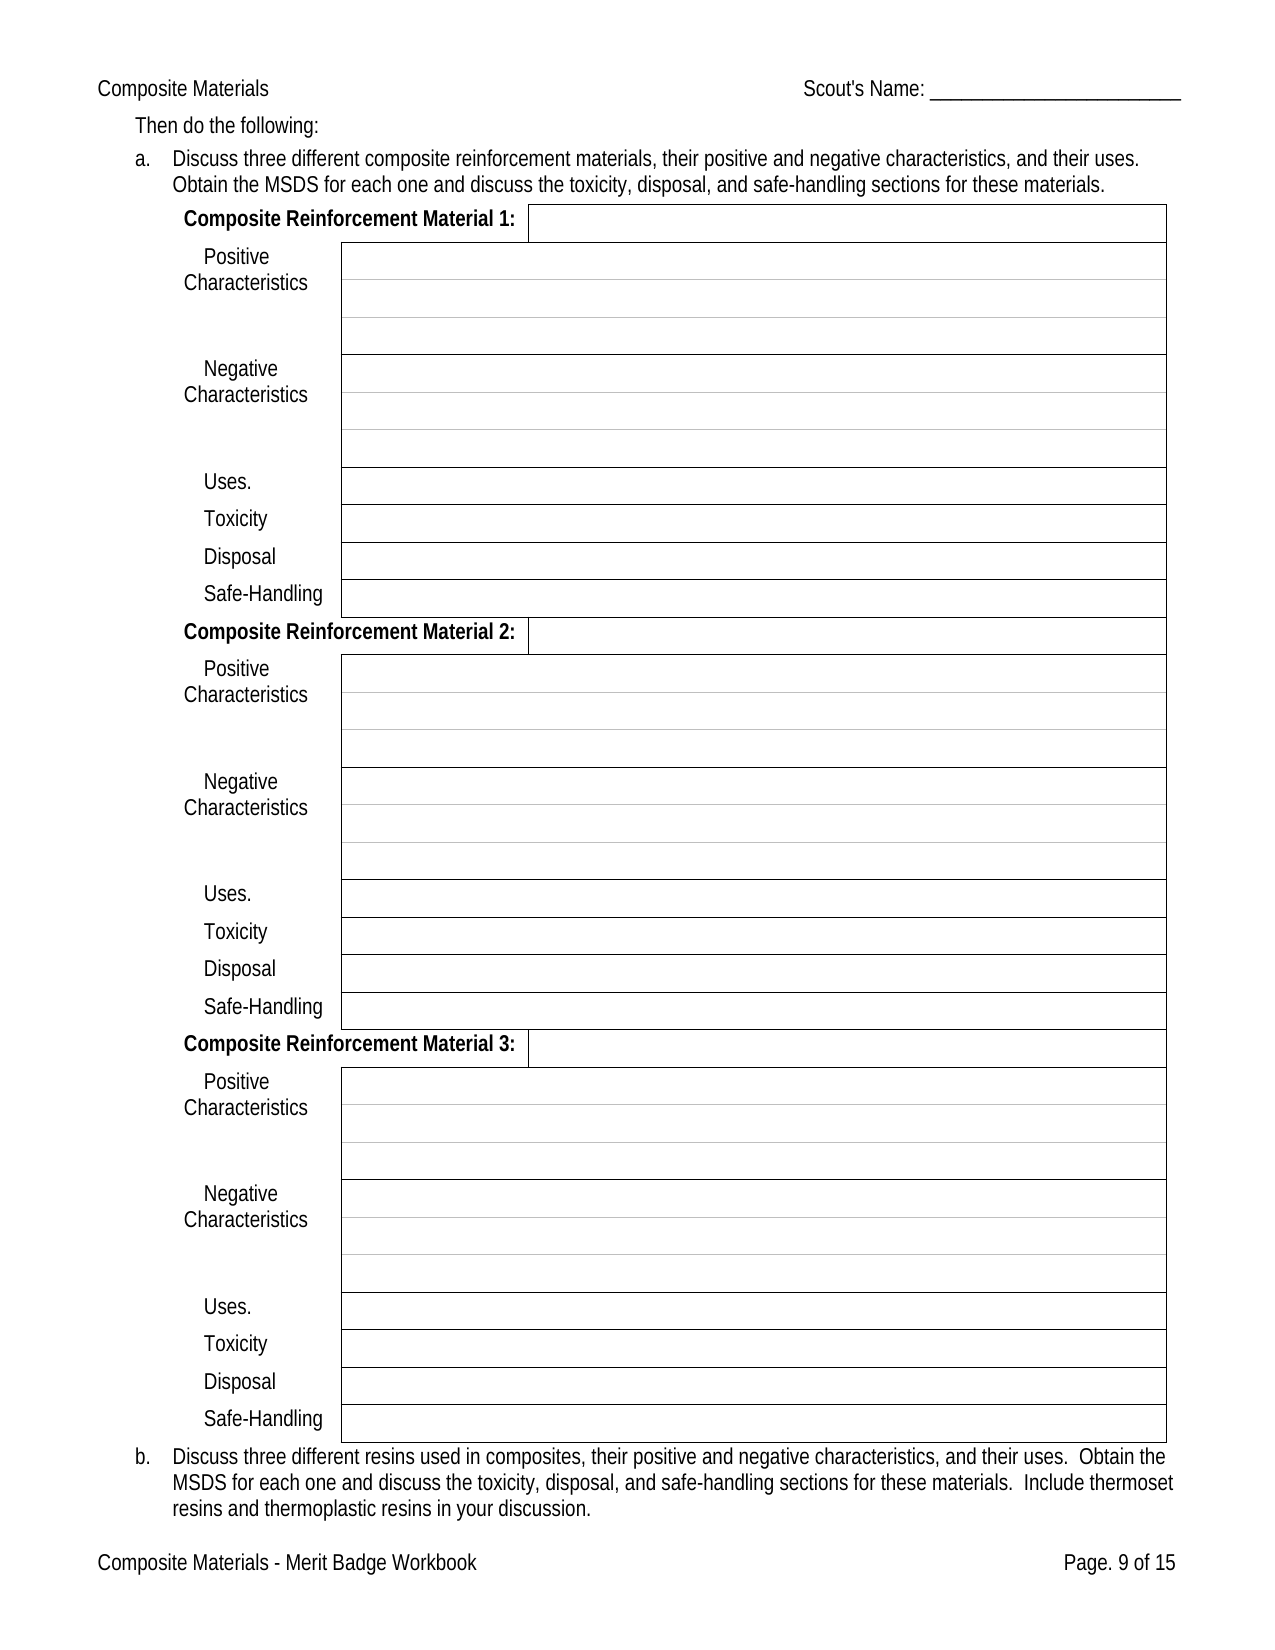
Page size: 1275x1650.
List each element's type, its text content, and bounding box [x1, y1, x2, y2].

table_cell [342, 1218, 1166, 1254]
table_cell [342, 1293, 1166, 1329]
table_cell Positive Characteristics [173, 1067, 341, 1179]
text Then do the following: [135, 112, 1177, 139]
table_cell [342, 1068, 1166, 1104]
table_cell [342, 318, 1166, 354]
table_cell [342, 1143, 1166, 1179]
table_cell [342, 918, 1166, 954]
table_cell Negative Characteristics [173, 1179, 341, 1292]
table_cell [342, 580, 1166, 617]
table_cell [342, 1180, 1166, 1217]
table_cell Positive Characteristics [173, 242, 341, 354]
table_cell Composite Reinforcement Material 3: [173, 1029, 528, 1067]
table_cell [342, 393, 1166, 429]
table_cell [342, 1105, 1166, 1142]
table_cell [342, 505, 1166, 542]
table_cell [529, 618, 1166, 654]
table_cell [342, 1330, 1166, 1367]
table_cell Uses. [173, 467, 341, 504]
table_cell Composite Reinforcement Material 2: [173, 617, 528, 654]
table_cell [342, 543, 1166, 579]
table_cell Safe-Handling [173, 579, 341, 617]
table_cell [342, 355, 1166, 392]
table_cell [342, 1255, 1166, 1292]
table_cell Toxicity [173, 1329, 341, 1367]
table_cell [342, 693, 1166, 729]
table_cell [342, 805, 1166, 842]
table_header [529, 205, 1166, 242]
text b. Discuss three different resins used in composites, their positive and negative characteristics, and their uses. Obtain the MSDS for each one and discuss the toxicity, disposal, and safe-handling sections for these materials. Include thermoset resins and thermoplastic resins in your discussion. [135, 1443, 1177, 1522]
table_cell [342, 955, 1166, 992]
table_cell Uses. [173, 879, 341, 917]
table_cell [342, 1368, 1166, 1404]
table_cell Toxicity [173, 917, 341, 954]
table_cell Negative Characteristics [173, 354, 341, 467]
table_cell Toxicity [173, 504, 341, 542]
table_cell Disposal [173, 1367, 341, 1404]
table_cell [342, 843, 1166, 879]
table_cell [342, 1405, 1166, 1442]
table_cell [342, 880, 1166, 917]
table_cell Uses. [173, 1292, 341, 1329]
table_cell Safe-Handling [173, 1404, 341, 1442]
table_cell Safe-Handling [173, 992, 341, 1029]
table_cell [342, 768, 1166, 804]
table_cell [342, 993, 1166, 1029]
table_cell Disposal [173, 542, 341, 579]
table_cell [342, 655, 1166, 692]
table_cell [342, 730, 1166, 767]
table_header Composite Reinforcement Material 1: [173, 204, 528, 242]
text a. Discuss three different composite reinforcement materials, their positive and negative characteristics, and their uses. Obtain the MSDS for each one and discuss the toxicity, disposal, and safe-handling sections for these materials. [135, 145, 1177, 198]
table_cell [342, 280, 1166, 317]
table_cell [342, 468, 1166, 504]
table_cell [342, 243, 1166, 279]
table_cell [342, 430, 1166, 467]
table_cell Positive Characteristics [173, 654, 341, 767]
table_cell Negative Characteristics [173, 767, 341, 879]
table_cell Disposal [173, 954, 341, 992]
table_cell [529, 1030, 1166, 1067]
